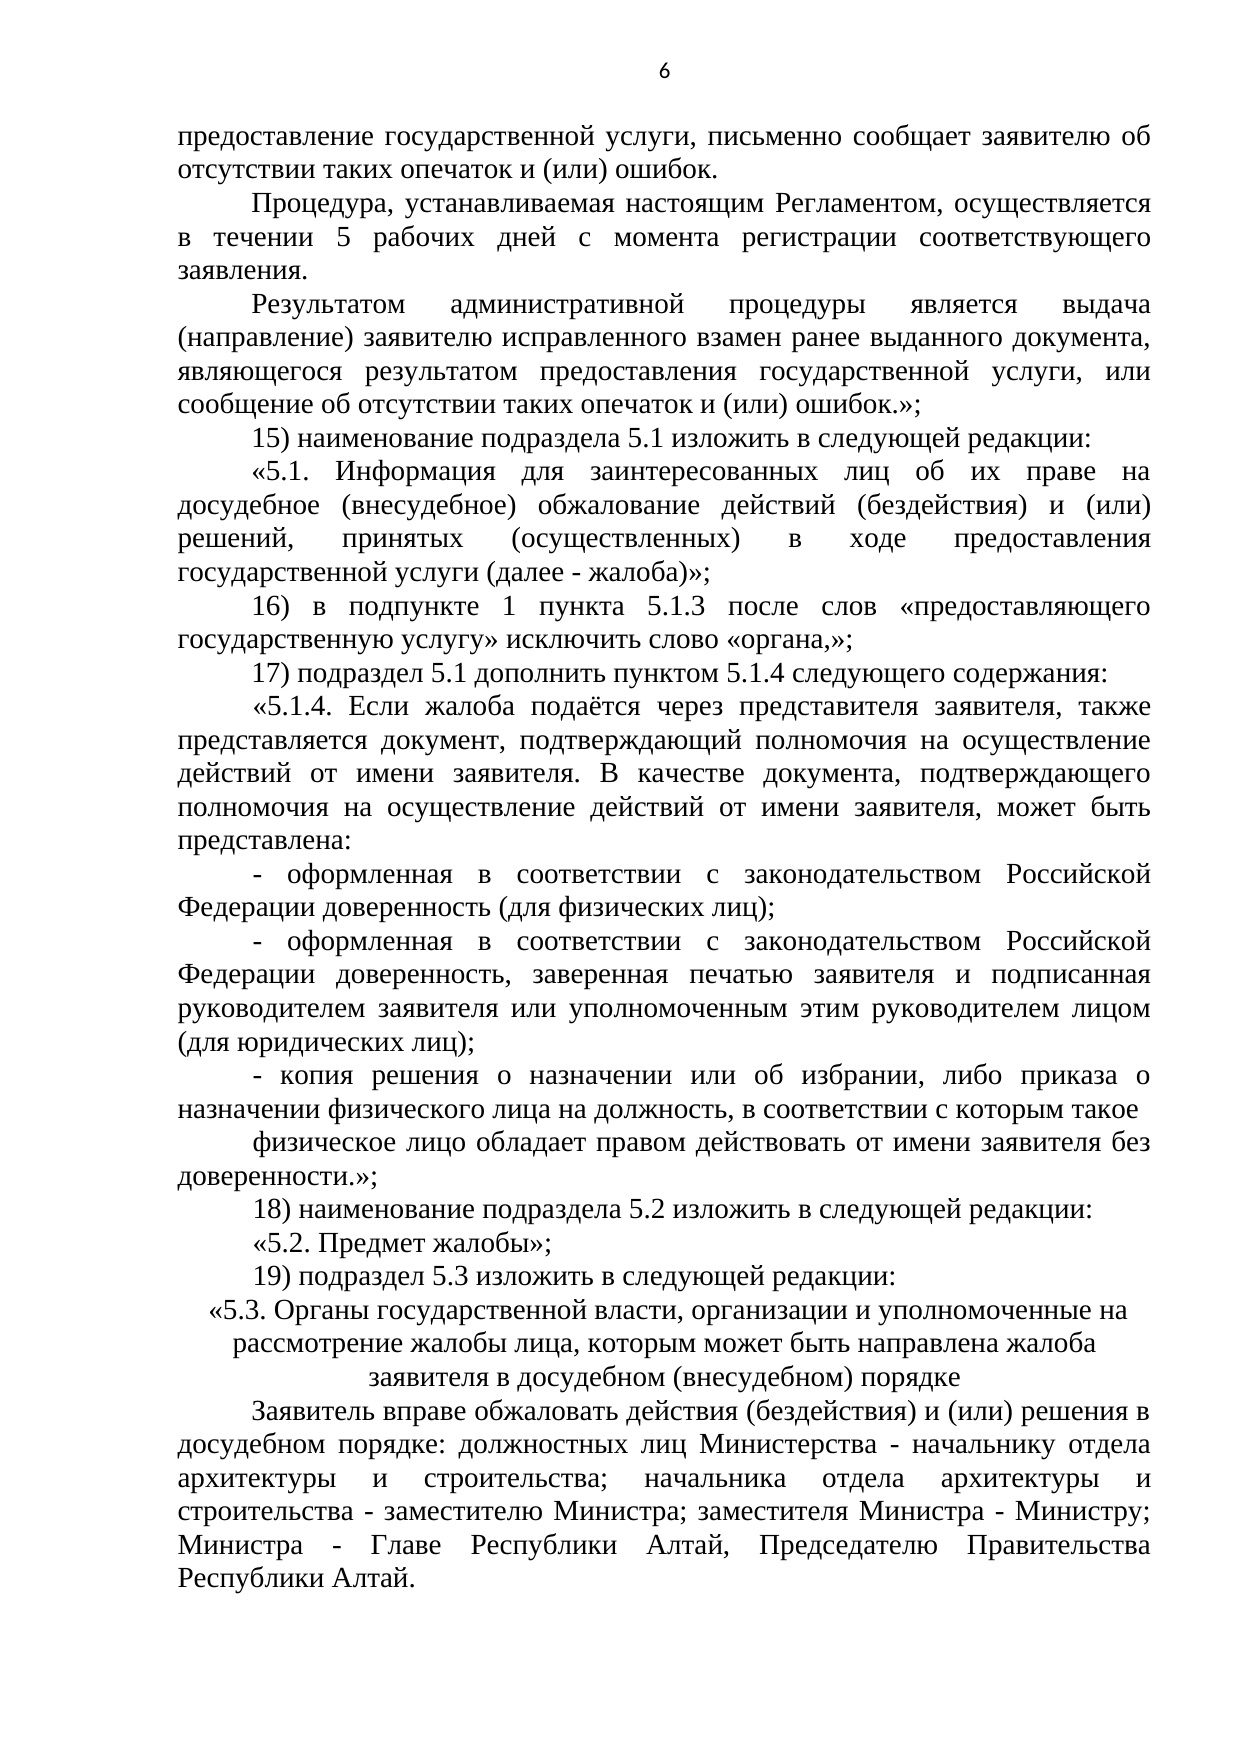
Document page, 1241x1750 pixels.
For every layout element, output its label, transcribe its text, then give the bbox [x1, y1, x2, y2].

text Заявитель вправе обжаловать действия (бездействия) и (или) решения в досудебном порядке: должностных лиц Министерства - начальнику отдела архитектуры и строительства; начальника отдела архитектуры и строительства - заместителю Министра; заместителя Министра - Министру; Министра - Главе Республики Алтай, Председателю Правительства Республики Алтай. [177, 1393, 1152, 1594]
text «5.2. Предмет жалобы»; [177, 1225, 1152, 1258]
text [177, 118, 1152, 185]
text физическое лицо обладает правом действовать от имени заявителя без доверенности.»; [177, 1124, 1152, 1191]
text «5.1.4. Если жалоба подаётся через представителя заявителя, также представляется документ, подтверждающий полномочия на осуществление действий от имени заявителя. В качестве документа, подтверждающего полномочия на осуществление действий от имени заявителя, может быть представлена: [177, 688, 1152, 856]
text «5.1. Информация для заинтересованных лиц об их праве на досудебное (внесудебное) обжалование действий (бездействия) и (или) решений, принятых (осуществленных) в ходе предоставления государственной услуги (далее - жалоба)»; [177, 453, 1152, 588]
text 15) наименование подраздела 5.1 изложить в следующей редакции: [177, 420, 1152, 453]
text 16) в подпункте 1 пункта 5.1.3 после слов «предоставляющего государственную услугу» исключить слово «органа,»; [177, 588, 1152, 655]
text 19) подраздел 5.3 изложить в следующей редакции: [177, 1258, 1152, 1292]
text Процедура, устанавливаемая настоящим Регламентом, осуществляется в течении 5 рабочих дней с момента регистрации соответствующего заявления. [177, 185, 1152, 286]
text - оформленная в соответствии с законодательством Российской Федерации доверенность (для физических лиц); [177, 856, 1152, 923]
text - оформленная в соответствии с законодательством Российской Федерации доверенность, заверенная печатью заявителя и подписанная руководителем заявителя или уполномоченным этим руководителем лицом (для юридических лиц); [177, 923, 1152, 1057]
text «5.3. Органы государственной власти, организации и уполномоченные на рассмотрение жалобы лица, которым может быть направлена жалоба заявителя в досудебном (внесудебном) порядке [177, 1292, 1152, 1393]
text Результатом административной процедуры является выдача (направление) заявителю исправленного взамен ранее выданного документа, являющегося результатом предоставления государственной услуги, или сообщение об отсутствии таких опечаток и (или) ошибок.»; [177, 286, 1152, 420]
text 18) наименование подраздела 5.2 изложить в следующей редакции: [177, 1191, 1152, 1225]
text - копия решения о назначении или об избрании, либо приказа о назначении физического лица на должность, в соответствии с которым такое [177, 1057, 1152, 1124]
text 17) подраздел 5.1 дополнить пунктом 5.1.4 следующего содержания: [177, 655, 1152, 688]
